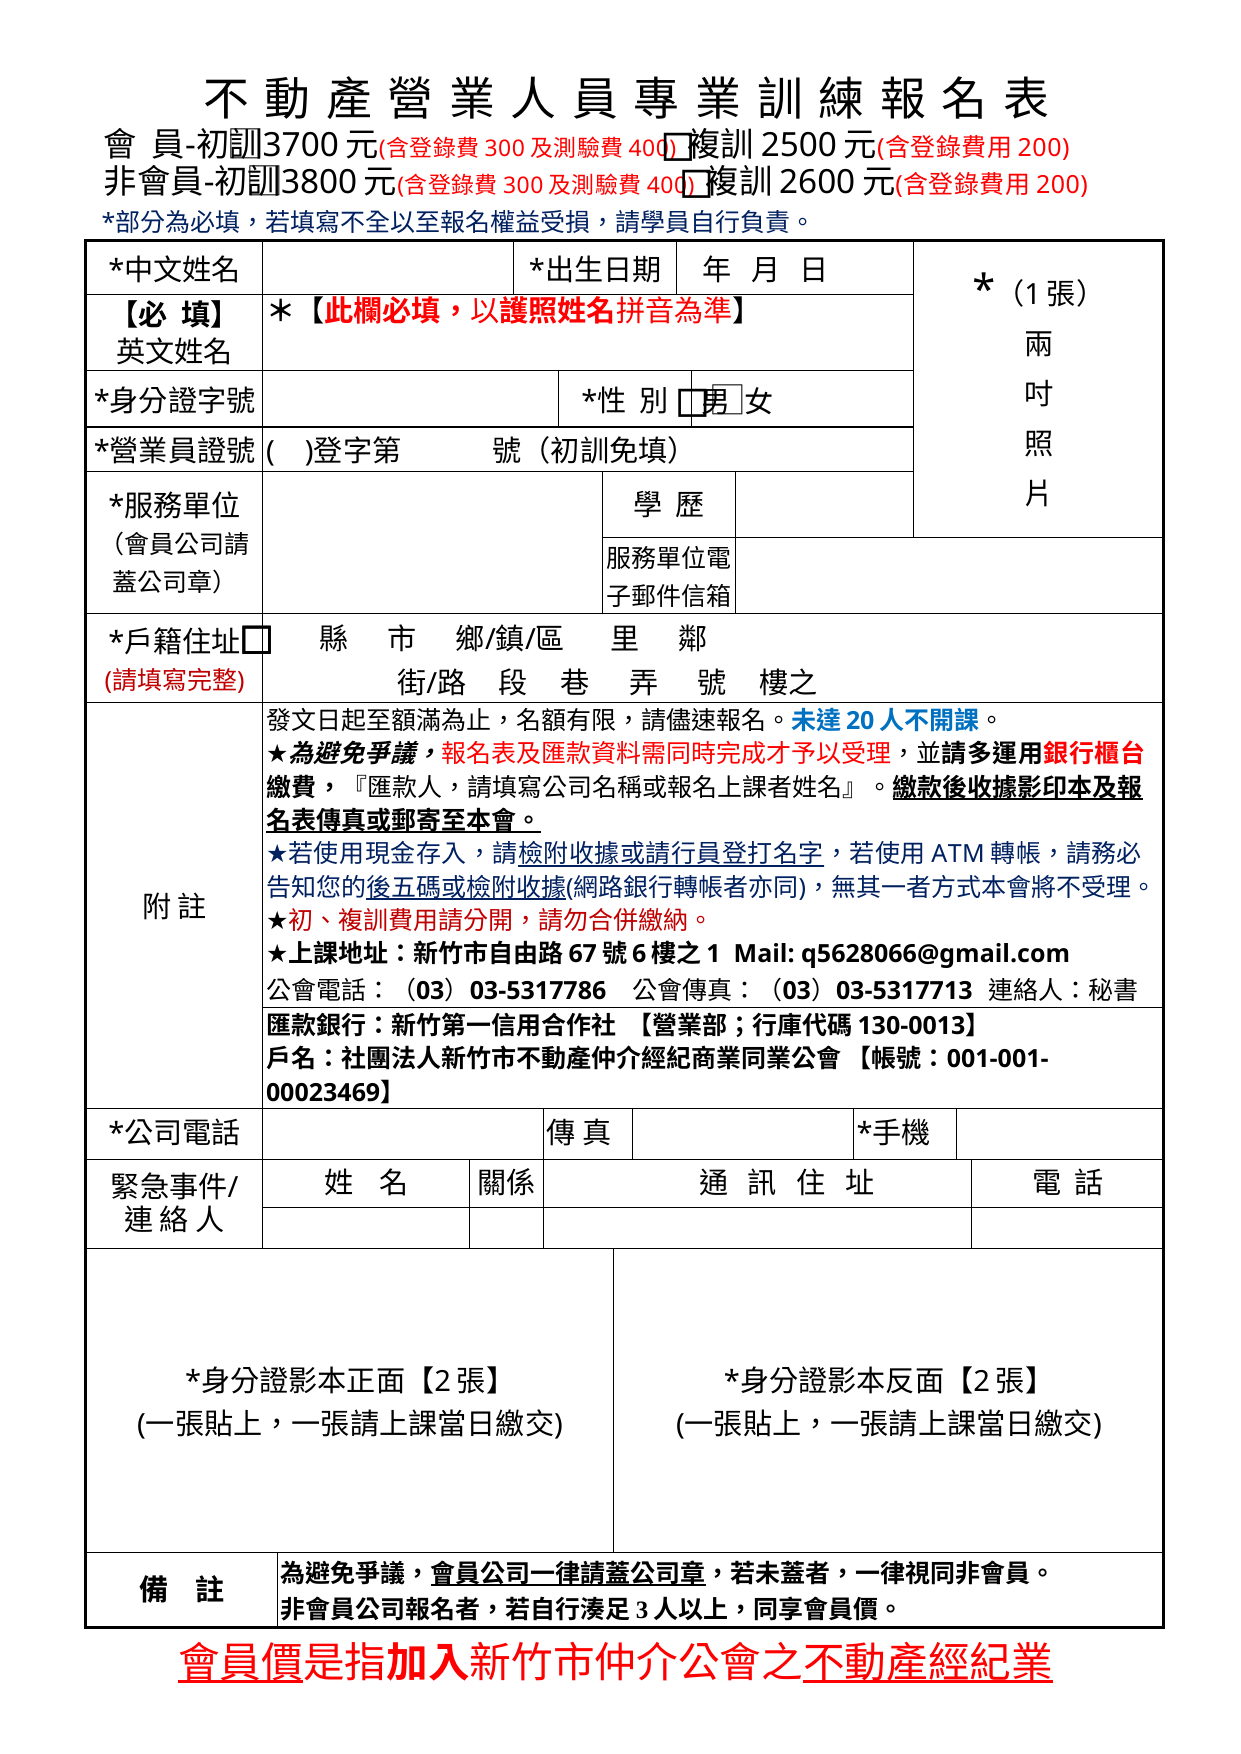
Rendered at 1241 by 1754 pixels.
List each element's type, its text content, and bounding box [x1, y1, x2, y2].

table_cell 【必 填】 英文姓名 [87, 295, 262, 370]
table_cell 發文日起至額滿為止，名額有限，請儘速報名。未達20人不開課。 ★為避免爭議，報名表及匯款資料需同時完成才予以受理，並請多運用銀行櫃台繳費，『匯款人，請填寫公司名稱或報名上課者姓名』。繳款後收據影印本及報名表傳真或郵寄至本會。 ★若使用現金存入，請檢附收據或請行員登打名字，若使用ATM轉帳，請務必告知您的後五碼或檢附收據(網路銀行轉帳者亦同)，無其一者方式本會將不受理。 ★初、複訓費用請分開，請勿合併繳納。 ★上課地址：新竹市自由路67號6樓之1 Mail: q5628066@gmail.com 公會電話：（03）03-5317786 公會傳真：（03）03-5317713 連絡人：秘書 [263, 703, 1162, 1007]
table_cell 為避免爭議，會員公司一律請蓋公司章，若未蓋者，一律視同非會員。 非會員公司報名者，若自行湊足3人以上，同享會員價。 [278, 1553, 1162, 1626]
table_header *出生日期 [514, 242, 676, 294]
table_cell 緊急事件/ 連 絡 人 [87, 1160, 262, 1248]
table_cell *身分證影本反面【2張】 (一張貼上，一張請上課當日繳交) [614, 1249, 1162, 1552]
table_cell 附 註 [87, 703, 262, 1108]
table_cell [957, 1109, 1162, 1159]
text *部分為必填，若填寫不全以至報名權益受損，請學員自行負責。 [71, 201, 1181, 238]
table_cell [736, 472, 913, 537]
table_cell *營業員證號 [87, 428, 262, 471]
table_cell 傳 真 [544, 1109, 632, 1159]
table_cell *性 別 [559, 371, 691, 426]
table_cell 匯款銀行：新竹第一信用合作社 【營業部；行庫代碼130-0013】 戶名：社團法人新竹市不動產仲介經紀商業同業公會 【帳號：001-001-00023469】 [263, 1008, 1162, 1108]
table_cell 服務單位電子郵件信箱 [603, 538, 735, 613]
table_cell *身分證影本正面【2張】 (一張貼上，一張請上課當日繳交) [87, 1249, 613, 1552]
table_cell 學 歷 [603, 472, 735, 537]
table_cell ( )登字第 號（初訓免填） [263, 428, 913, 471]
text 非會員-初訓⃞3800元(含登錄費300及測驗費400) ⃞複訓2600元(含登錄費用200) [103, 163, 1181, 201]
table_header *中文姓名 [87, 242, 262, 294]
table_cell [972, 1208, 1162, 1248]
table_cell *手機 [854, 1109, 956, 1159]
table_cell [263, 1109, 543, 1159]
table_cell [263, 371, 558, 426]
table_cell 關係 [470, 1160, 543, 1207]
table_cell [736, 538, 1162, 613]
text 會 員-初訓⃞3700元(含登錄費300及測驗費400) ⃞複訓2500元(含登錄費用200) [103, 126, 1181, 163]
table_cell ＊【此欄必填，以護照姓名拼音為準】 [263, 295, 913, 370]
table_header [263, 242, 513, 294]
table_cell ⃞⃞⃞ 縣 市 鄉/鎮/區 里 鄰 街/路 段 巷 弄 號 樓之 [263, 614, 1162, 702]
table_cell *戶籍住址 (請填寫完整) [87, 614, 262, 702]
table_cell [470, 1208, 543, 1248]
table_cell 電 話 [972, 1160, 1162, 1207]
table_cell *服務單位 （會員公司請蓋公司章） [87, 472, 262, 613]
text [50, 1629, 1181, 1689]
table_cell [544, 1208, 971, 1248]
table_header 年 月 日 [677, 242, 913, 294]
table_cell *身分證字號 [87, 371, 262, 426]
table_cell [633, 1109, 853, 1159]
table_cell 通 訊 住 址 [544, 1160, 971, 1207]
table_cell 姓 名 [263, 1160, 469, 1207]
table_cell *公司電話 [87, 1109, 262, 1159]
table_cell 備 註 [87, 1553, 277, 1626]
table_cell [263, 1208, 469, 1248]
table_cell [263, 472, 602, 613]
table_cell ⃞男 ⃞女 [692, 371, 913, 426]
table_header *（1張） 兩 吋 照 片 [914, 242, 1162, 537]
text 不動產營業人員專業訓練報名表 [71, 74, 1181, 126]
